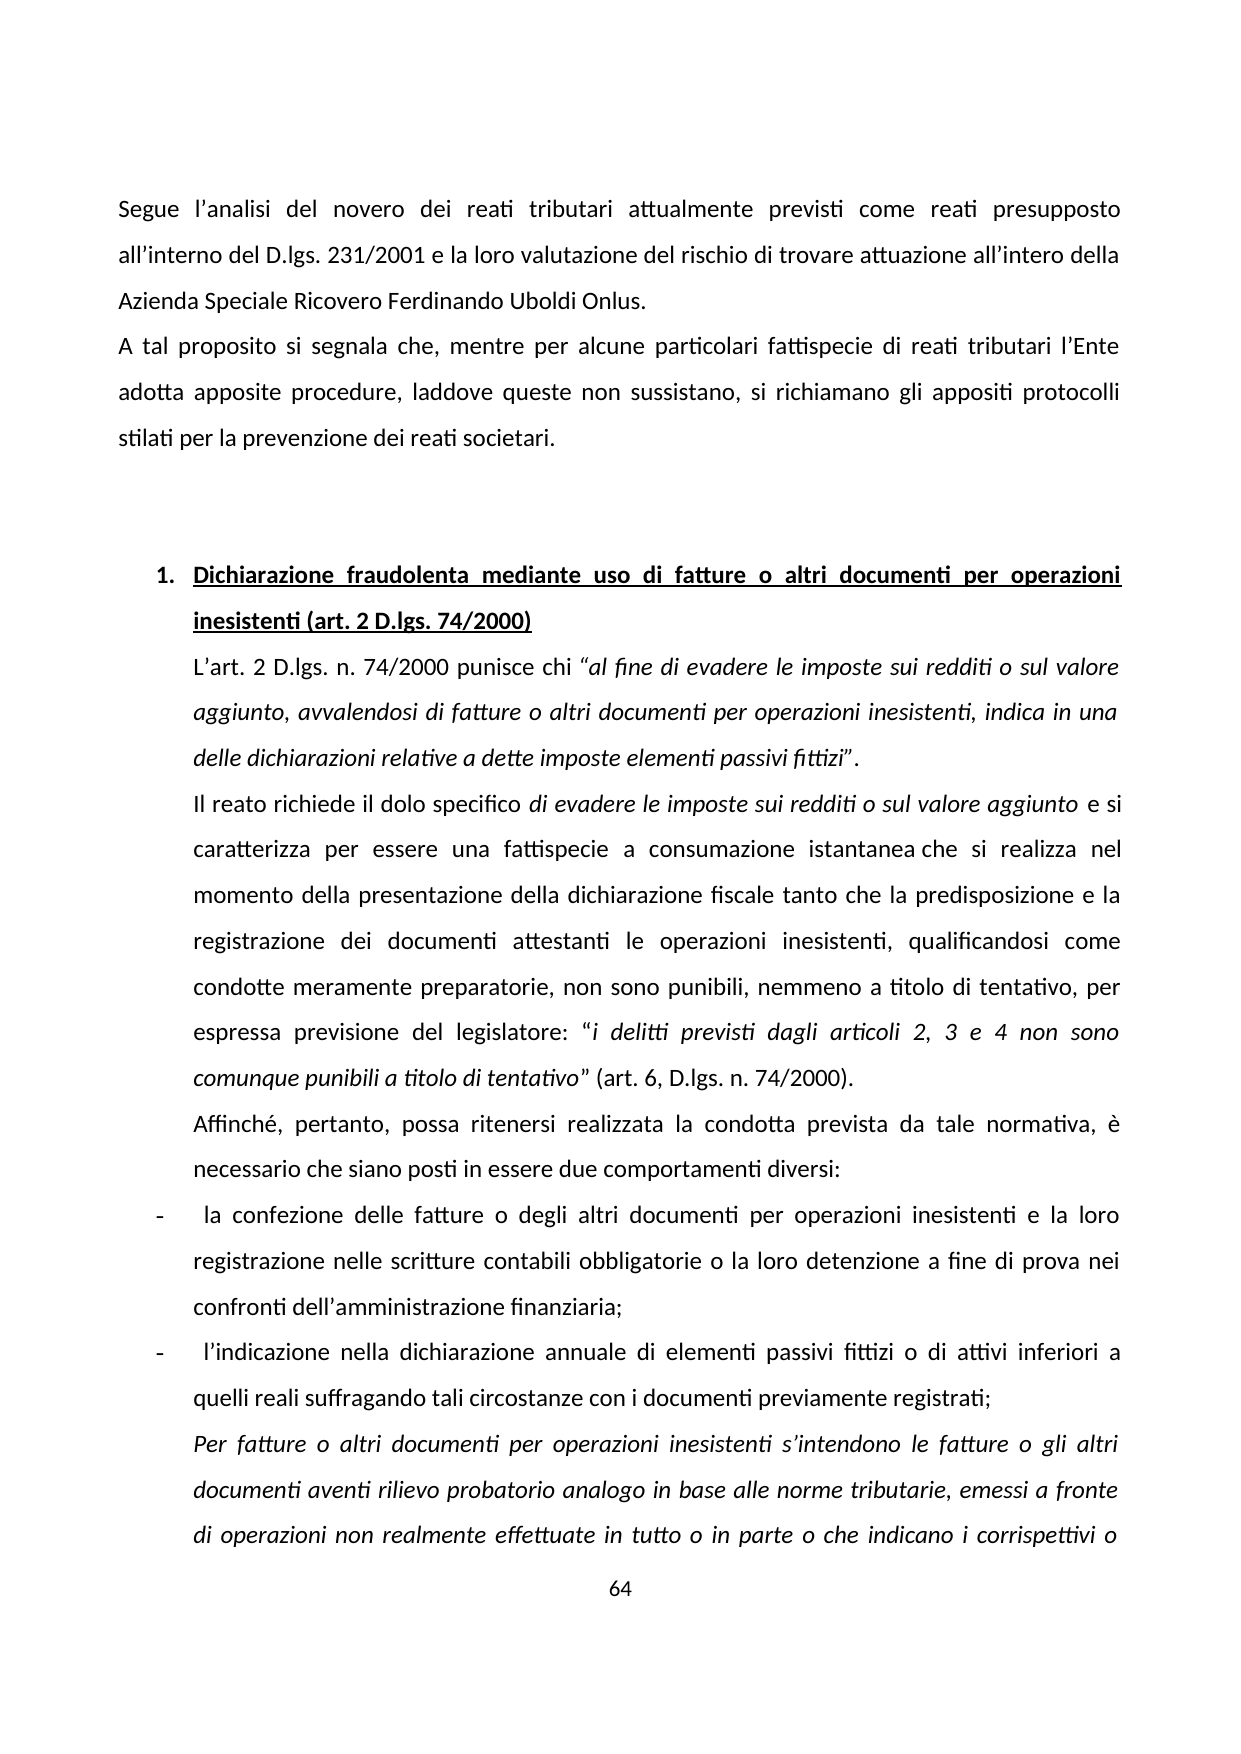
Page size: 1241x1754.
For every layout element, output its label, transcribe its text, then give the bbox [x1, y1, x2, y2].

list la confezione delle fatture o degli altri documenti per operazioni inesistenti e la loro registrazione nelle scritture contabili obbligatorie o la loro detenzione a fine di prova nei confronti dell’amministrazione finanziaria; [156, 1199, 1122, 1321]
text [193, 1428, 1122, 1550]
list Dichiarazione fraudolenta mediante uso di fatture o altri documenti per operazioni inesistenti (art. 2 D.lgs. 74/2000) [156, 559, 1122, 635]
text A tal proposito si segnala che, mentre per alcune particolari fattispecie di reati tributari l’Ente adotta apposite procedure, laddove queste non sussistano, si richiamano gli appositi protocolli stilati per la prevenzione dei reati societari. [118, 331, 1122, 452]
text Affinché, pertanto, possa ritenersi realizzata la condotta prevista da tale normativa, è necessario che siano posti in essere due comportamenti diversi: [193, 1108, 1122, 1184]
text Il reato richiede il dolo specifico di evadere le imposte sui redditi o sul valore aggiunto e si caratterizza per essere una fattispecie a consumazione istantanea che si realizza nel momento della presentazione della dichiarazione fiscale tanto che la predisposizione e la registrazione dei documenti attestanti le operazioni inesistenti, qualificandosi come condotte meramente preparatorie, non sono punibili, nemmeno a titolo di tentativo, per espressa previsione del legislatore: “i delitti previsti dagli articoli 2, 3 e 4 non sono comunque punibili a titolo di tentativo” (art. 6, D.lgs. n. 74/2000). [193, 788, 1122, 1093]
list l’indicazione nella dichiarazione annuale di elementi passivi fittizi o di attivi inferiori a quelli reali suffragando tali circostanze con i documenti previamente registrati; [156, 1337, 1122, 1413]
text L’art. 2 D.lgs. n. 74/2000 punisce chi “al fine di evadere le imposte sui redditi o sul valore aggiunto, avvalendosi di fatture o altri documenti per operazioni inesistenti, indica in una delle dichiarazioni relative a dette imposte elementi passivi fittizi”. [193, 651, 1122, 773]
text Segue l’analisi del novero dei reati tributari attualmente previsti come reati presupposto all’interno del D.lgs. 231/2001 e la loro valutazione del rischio di trovare attuazione all’intero della Azienda Speciale Ricovero Ferdinando Uboldi Onlus. [118, 193, 1122, 315]
